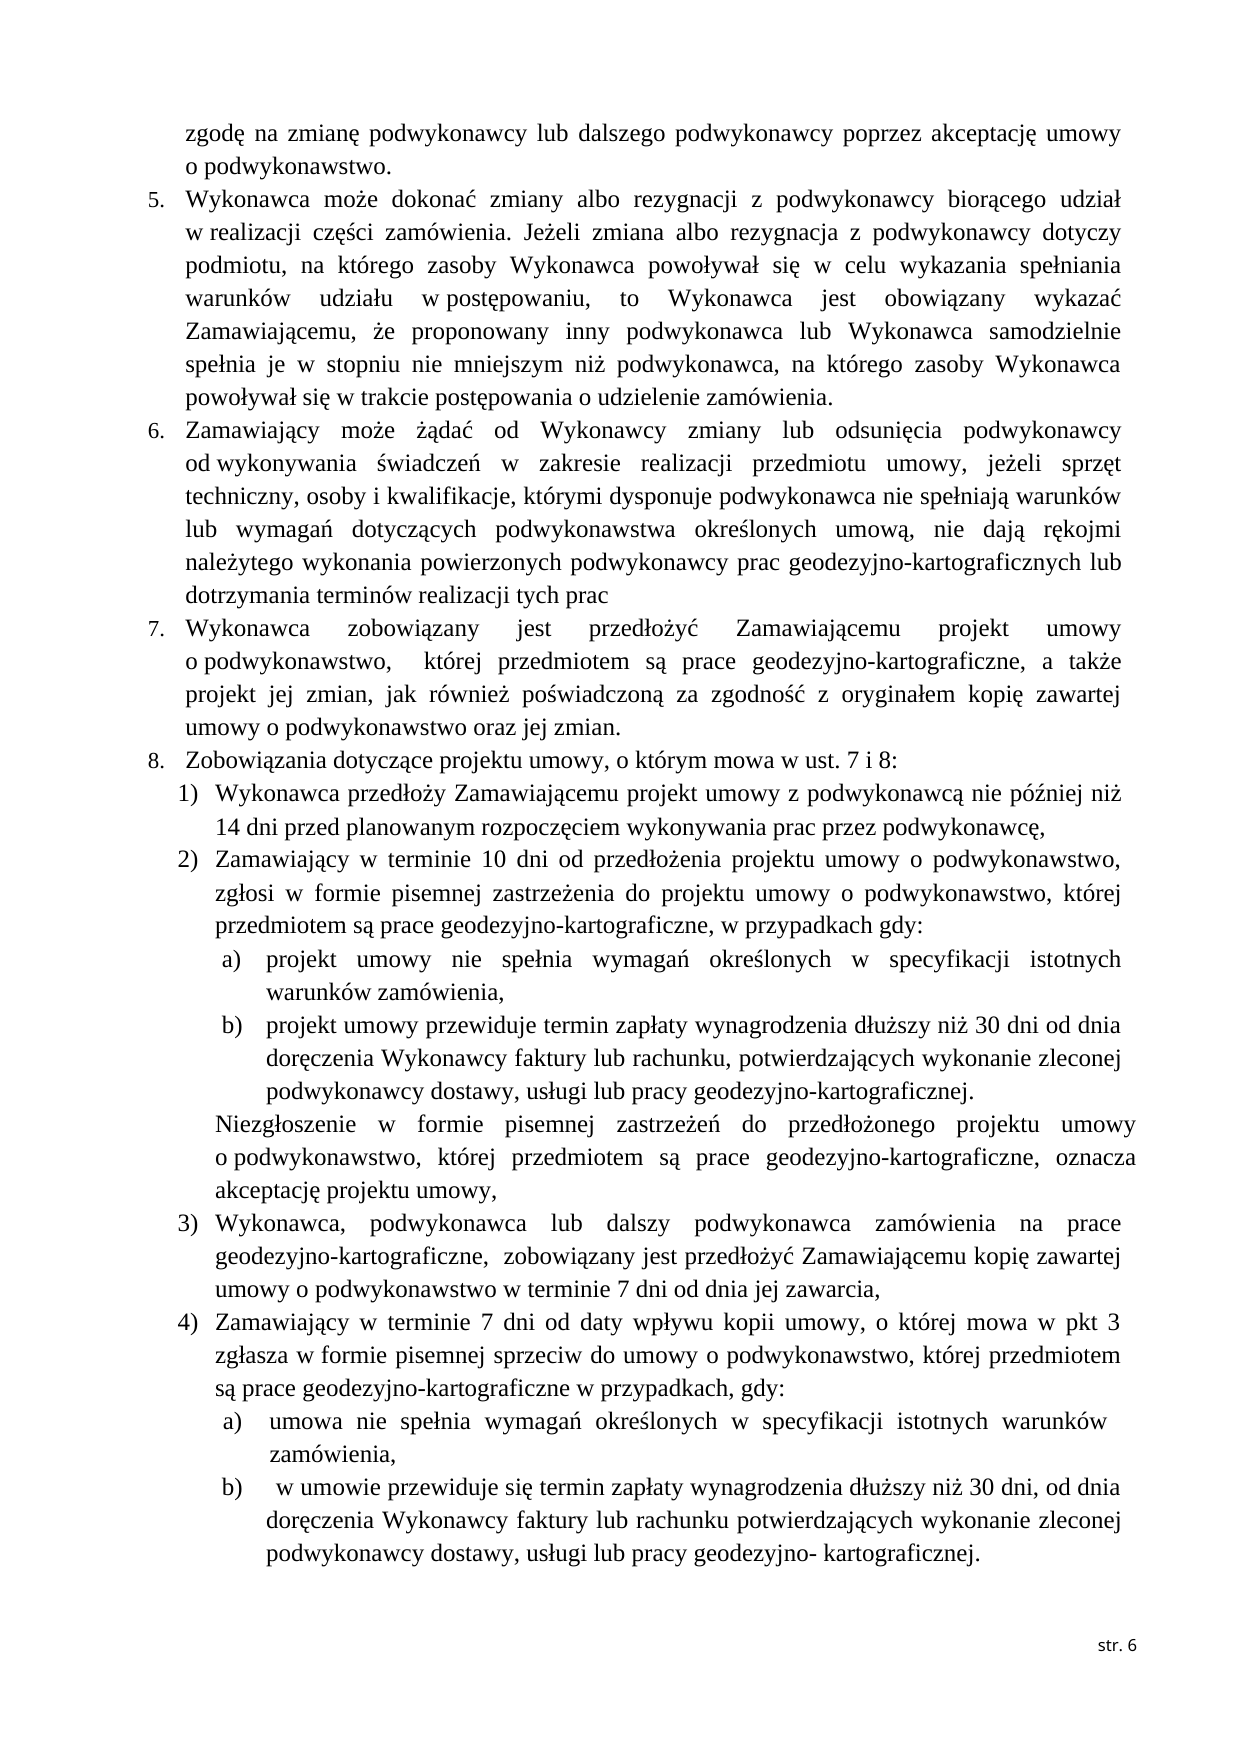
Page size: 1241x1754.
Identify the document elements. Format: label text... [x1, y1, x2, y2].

list Zamawiający w terminie 7 dni od daty wpływu kopii umowy, o której mowa w pkt 3 zgłasza w formie pisemnej sprzeciw do umowy o podwykonawstwo, której przedmiotem są prace geodezyjno-kartograficzne w przypadkach, gdy: [177, 1307, 1122, 1402]
list Wykonawca może dokonać zmiany albo rezygnacji z podwykonawcy biorącego udział w realizacji części zamówienia. Jeżeli zmiana albo rezygnacja z podwykonawcy dotyczy podmiotu, na którego zasoby Wykonawca powoływał się w celu wykazania spełniania warunków udziału w postępowaniu, to Wykonawca jest obowiązany wykazać Zamawiającemu, że proponowany inny podwykonawca lub Wykonawca samodzielnie spełnia je w stopniu nie mniejszym niż podwykonawca, na którego zasoby Wykonawca powoływał się w trakcie postępowania o udzielenie zamówienia. [148, 184, 1122, 411]
text Niezgłoszenie w formie pisemnej zastrzeżeń do przedłożonego projektu umowy o podwykonawstwo, której przedmiotem są prace geodezyjno-kartograficzne, oznacza akceptację projektu umowy, [215, 1109, 1137, 1203]
list Wykonawca zobowiązany jest przedłożyć Zamawiającemu projekt umowy o podwykonawstwo, której przedmiotem są prace geodezyjno-kartograficzne, a także projekt jej zmian, jak również poświadczoną za zgodność z oryginałem kopię zawartej umowy o podwykonawstwo oraz jej zmian. [148, 613, 1122, 741]
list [148, 118, 1122, 180]
list Wykonawca przedłoży Zamawiającemu projekt umowy z podwykonawcą nie później niż 14 dni przed planowanym rozpoczęciem wykonywania prac przez podwykonawcę, [177, 778, 1122, 840]
text b) w umowie przewiduje się termin zapłaty wynagrodzenia dłuższy niż 30 dni, od dnia doręczenia Wykonawcy faktury lub rachunku potwierdzających wykonanie zleconej podwykonawcy dostawy, usługi lub pracy geodezyjno- kartograficznej. [222, 1472, 1122, 1567]
list Zamawiający może żądać od Wykonawcy zmiany lub odsunięcia podwykonawcy od wykonywania świadczeń w zakresie realizacji przedmiotu umowy, jeżeli sprzęt techniczny, osoby i kwalifikacje, którymi dysponuje podwykonawca nie spełniają warunków lub wymagań dotyczących podwykonawstwa określonych umową, nie dają rękojmi należytego wykonania powierzonych podwykonawcy prac geodezyjno-kartograficznych lub dotrzymania terminów realizacji tych prac [148, 415, 1122, 609]
list projekt umowy przewiduje termin zapłaty wynagrodzenia dłuższy niż 30 dni od dnia doręczenia Wykonawcy faktury lub rachunku, potwierdzających wykonanie zleconej podwykonawcy dostawy, usługi lub pracy geodezyjno-kartograficznej. [222, 1010, 1122, 1104]
text a) umowa nie spełnia wymagań określonych w specyfikacji istotnych warunków zamówienia, [207, 1406, 1122, 1468]
list Wykonawca, podwykonawca lub dalszy podwykonawca zamówienia na prace geodezyjno-kartograficzne, zobowiązany jest przedłożyć Zamawiającemu kopię zawartej umowy o podwykonawstwo w terminie 7 dni od dnia jej zawarcia, [177, 1208, 1122, 1303]
list projekt umowy nie spełnia wymagań określonych w specyfikacji istotnych warunków zamówienia, [222, 944, 1122, 1005]
list Zobowiązania dotyczące projektu umowy, o którym mowa w ust. 7 i 8: [148, 746, 1122, 774]
list Zamawiający w terminie 10 dni od przedłożenia projektu umowy o podwykonawstwo, zgłosi w formie pisemnej zastrzeżenia do projektu umowy o podwykonawstwo, której przedmiotem są prace geodezyjno-kartograficzne, w przypadkach gdy: [177, 844, 1122, 939]
